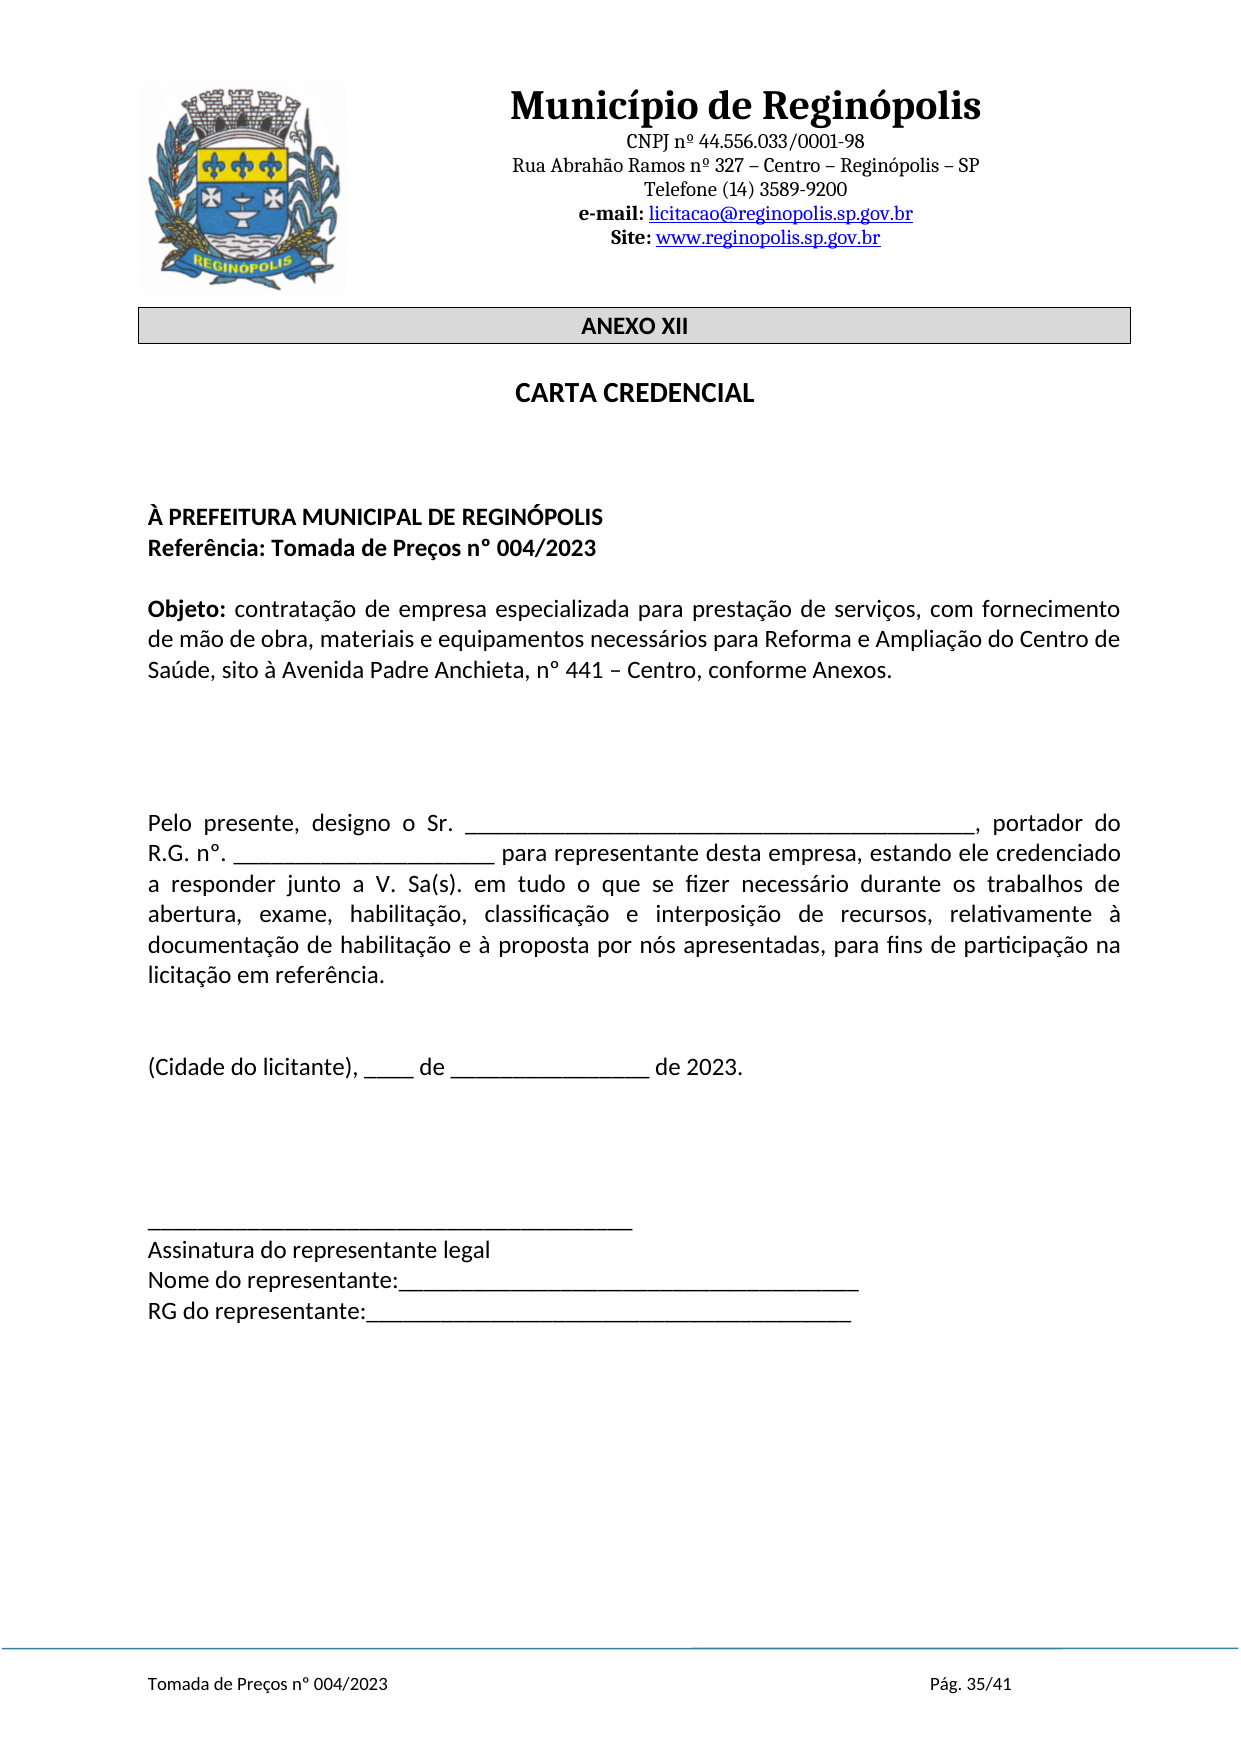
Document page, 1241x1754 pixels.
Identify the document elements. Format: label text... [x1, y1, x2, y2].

text Nome do representante:_____________________________________ [148, 1264, 1122, 1295]
text Referência: Tomada de Preços nº 004/2023 [148, 532, 1122, 563]
text Objeto: contratação de empresa especializada para prestação de serviços, com fornecimento de mão de obra, materiais e equipamentos necessários para Reforma e Ampliação do Centro de Saúde, sito à Avenida Padre Anchieta, nº 441 – Centro, conforme Anexos. [148, 593, 1122, 685]
text _______________________________________ [148, 1203, 1122, 1234]
picture [138, 80, 347, 294]
text À PREFEITURA MUNICIPAL DE REGINÓPOLIS [148, 502, 1122, 532]
text Pelo presente, designo o Sr. _________________________________________, portador do R.G. nº. _____________________ para representante desta empresa, estando ele credenciado a responder junto a V. Sa(s). em tudo o que se fizer necessário durante os trabalhos de abertura, exame, habilitação, classificação e interposição de recursos, relativamente à documentação de habilitação e à proposta por nós apresentadas, para fins de participação na licitação em referência. [148, 807, 1122, 990]
text CARTA CREDENCIAL [148, 374, 1122, 410]
text (Cidade do licitante), ____ de ________________ de 2023. [148, 1051, 1122, 1081]
text ANEXO XII [139, 308, 1130, 343]
text RG do representante:_______________________________________ [148, 1295, 1122, 1326]
text Assinatura do representante legal [148, 1234, 1122, 1264]
